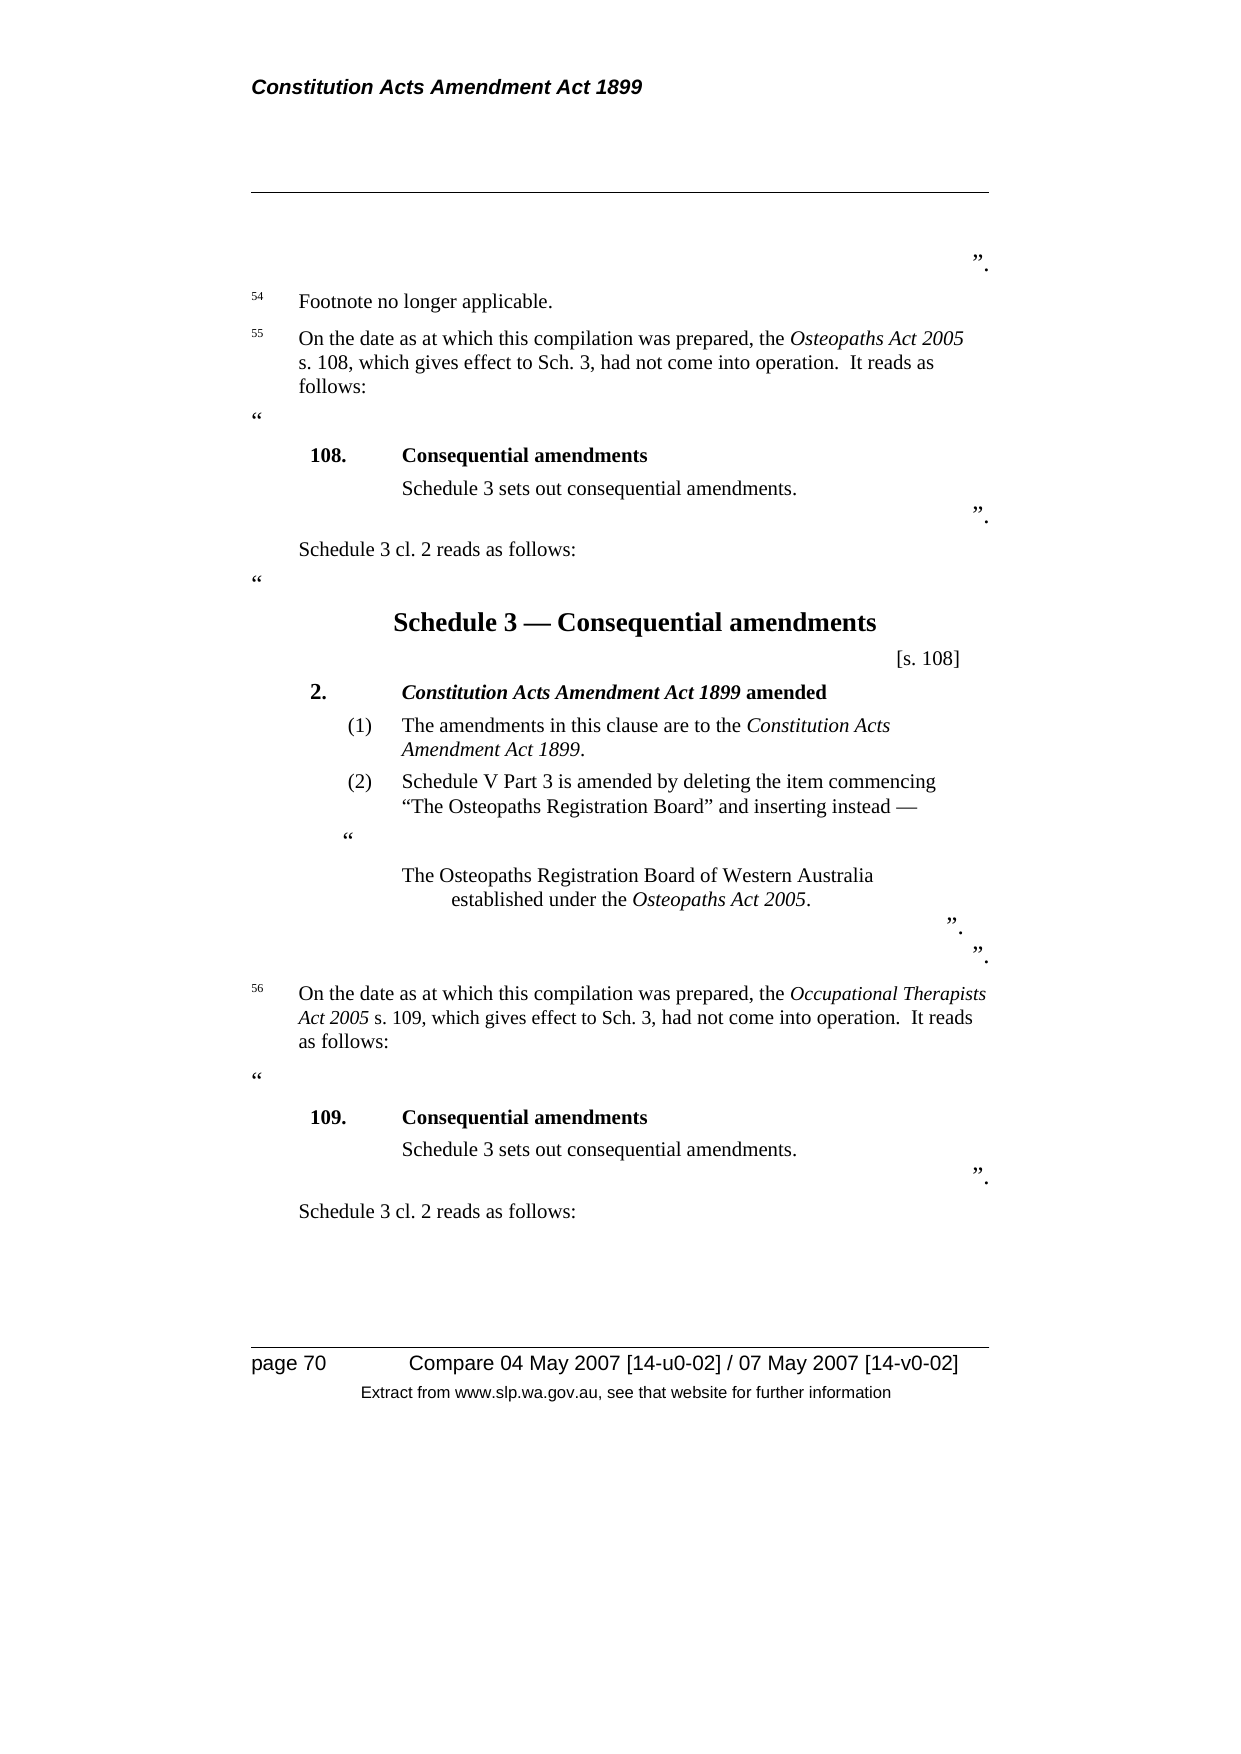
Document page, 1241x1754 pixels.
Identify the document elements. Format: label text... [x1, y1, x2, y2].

text 54 Footnote no longer applicable. [251, 289, 989, 313]
text “ [251, 406, 989, 435]
text Schedule 3 cl. 2 reads as follows: [251, 1198, 989, 1223]
text 56 On the date as at which this compilation was prepared, the Occupational Therapists Act 2005 s. 109, which gives effect to Sch. 3, had not come into operation. It reads as follows: [251, 981, 989, 1053]
text “ [342, 826, 989, 855]
text The Osteopaths Registration Board of Western Australia established under the Osteopaths Act 2005. [275, 863, 960, 911]
text “ [251, 1066, 989, 1094]
text (1) The amendments in this clause are to the Constitution Acts Amendment Act 1899. [313, 713, 960, 761]
text Schedule 3 sets out consequential amendments. [313, 1137, 960, 1161]
text ”. [251, 940, 989, 969]
text “ [251, 569, 963, 598]
text ”. [251, 1161, 989, 1190]
subtitle 109. Consequential amendments [310, 1105, 960, 1129]
subtitle 2. Constitution Acts Amendment Act 1899 amended [310, 678, 960, 705]
text Schedule 3 cl. 2 reads as follows: [251, 537, 989, 561]
text 55 On the date as at which this compilation was prepared, the Osteopaths Act 2005 s. 108, which gives effect to Sch. 3, had not come into operation. It reads as follows: [251, 326, 989, 398]
text [s. 108] [310, 646, 960, 670]
text Schedule 3 sets out consequential amendments. [313, 476, 960, 500]
text (2) Schedule V Part 3 is amended by deleting the item commencing “The Osteopaths Registration Board” and inserting instead — [313, 769, 960, 818]
subtitle 108. Consequential amendments [310, 443, 960, 467]
subtitle Schedule 3 — Consequential amendments [310, 606, 960, 638]
text ”. [251, 248, 989, 277]
text ”. [251, 911, 963, 940]
text ”. [251, 500, 989, 529]
